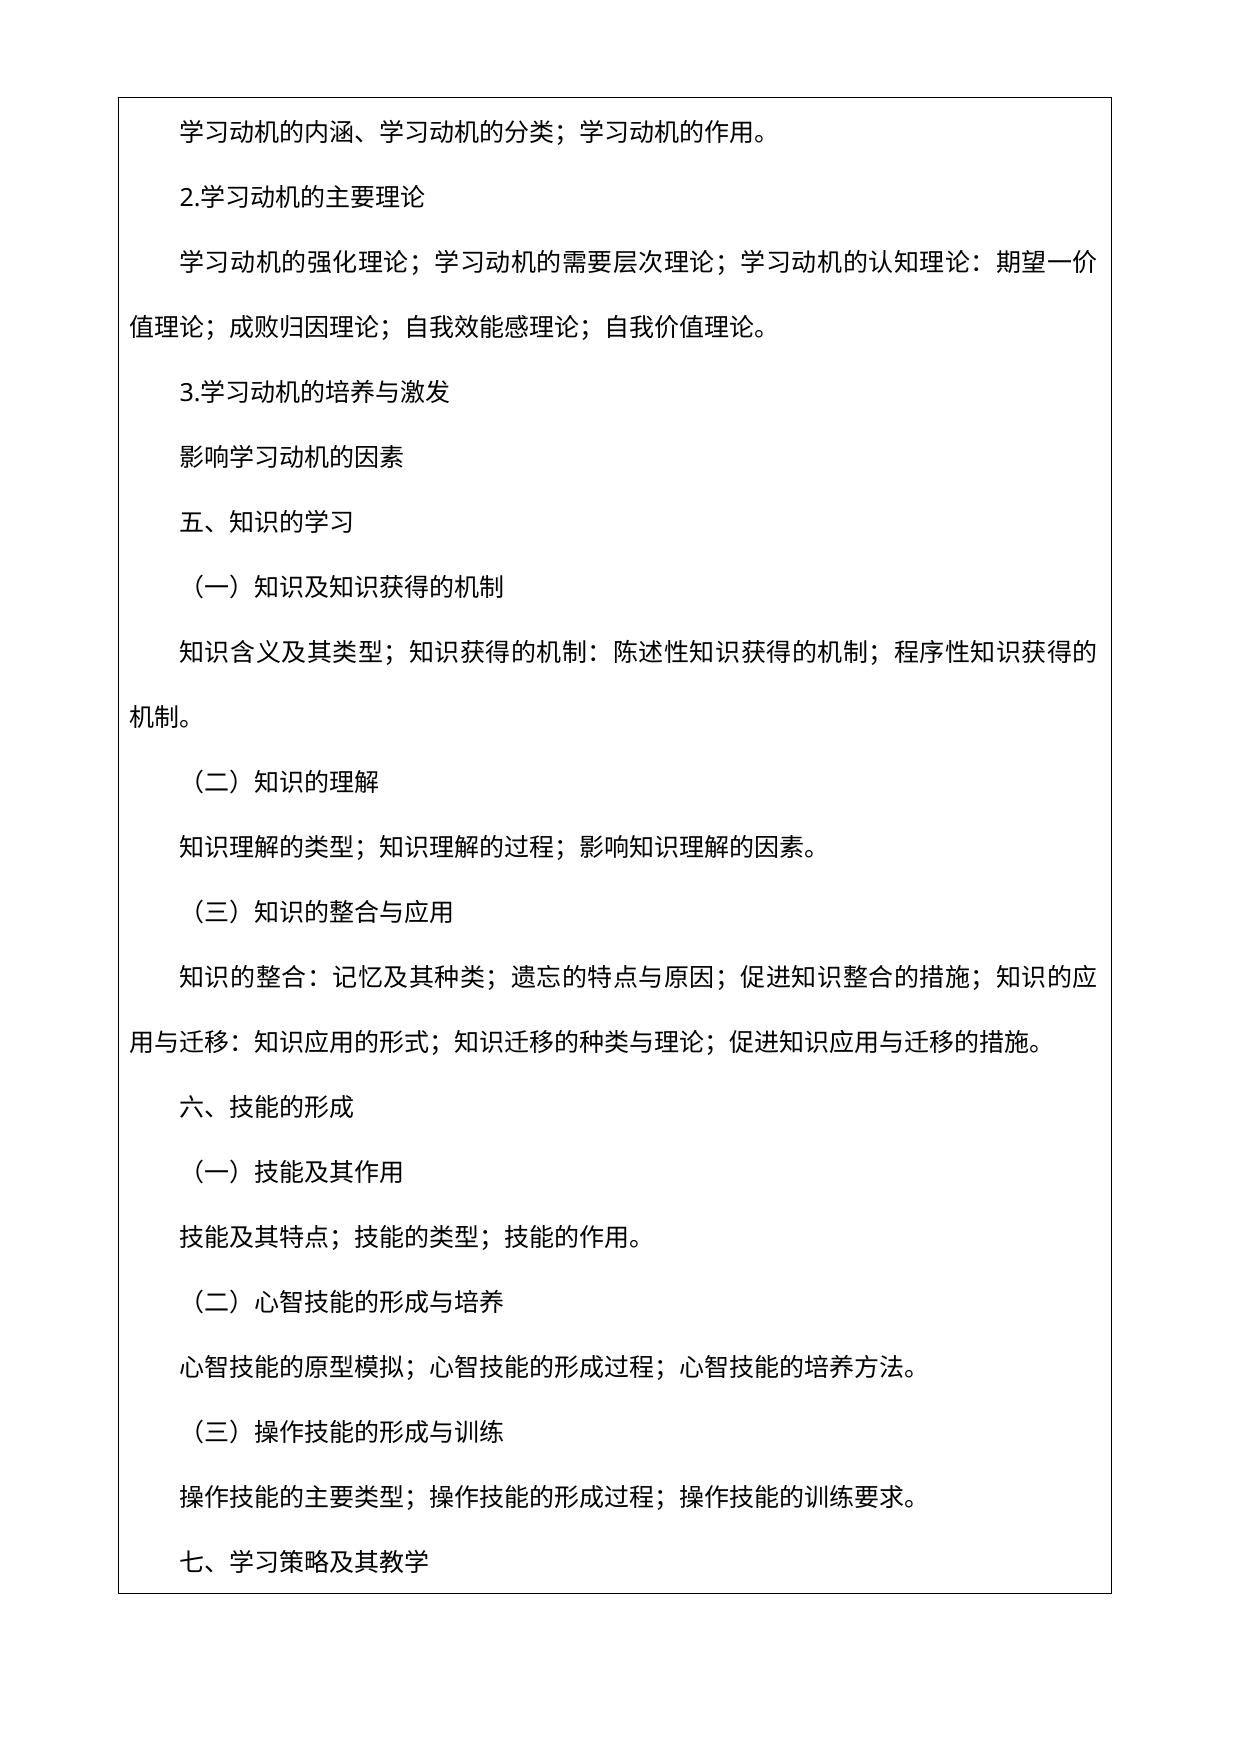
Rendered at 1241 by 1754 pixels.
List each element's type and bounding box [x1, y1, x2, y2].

table_header [119, 98, 1111, 1593]
